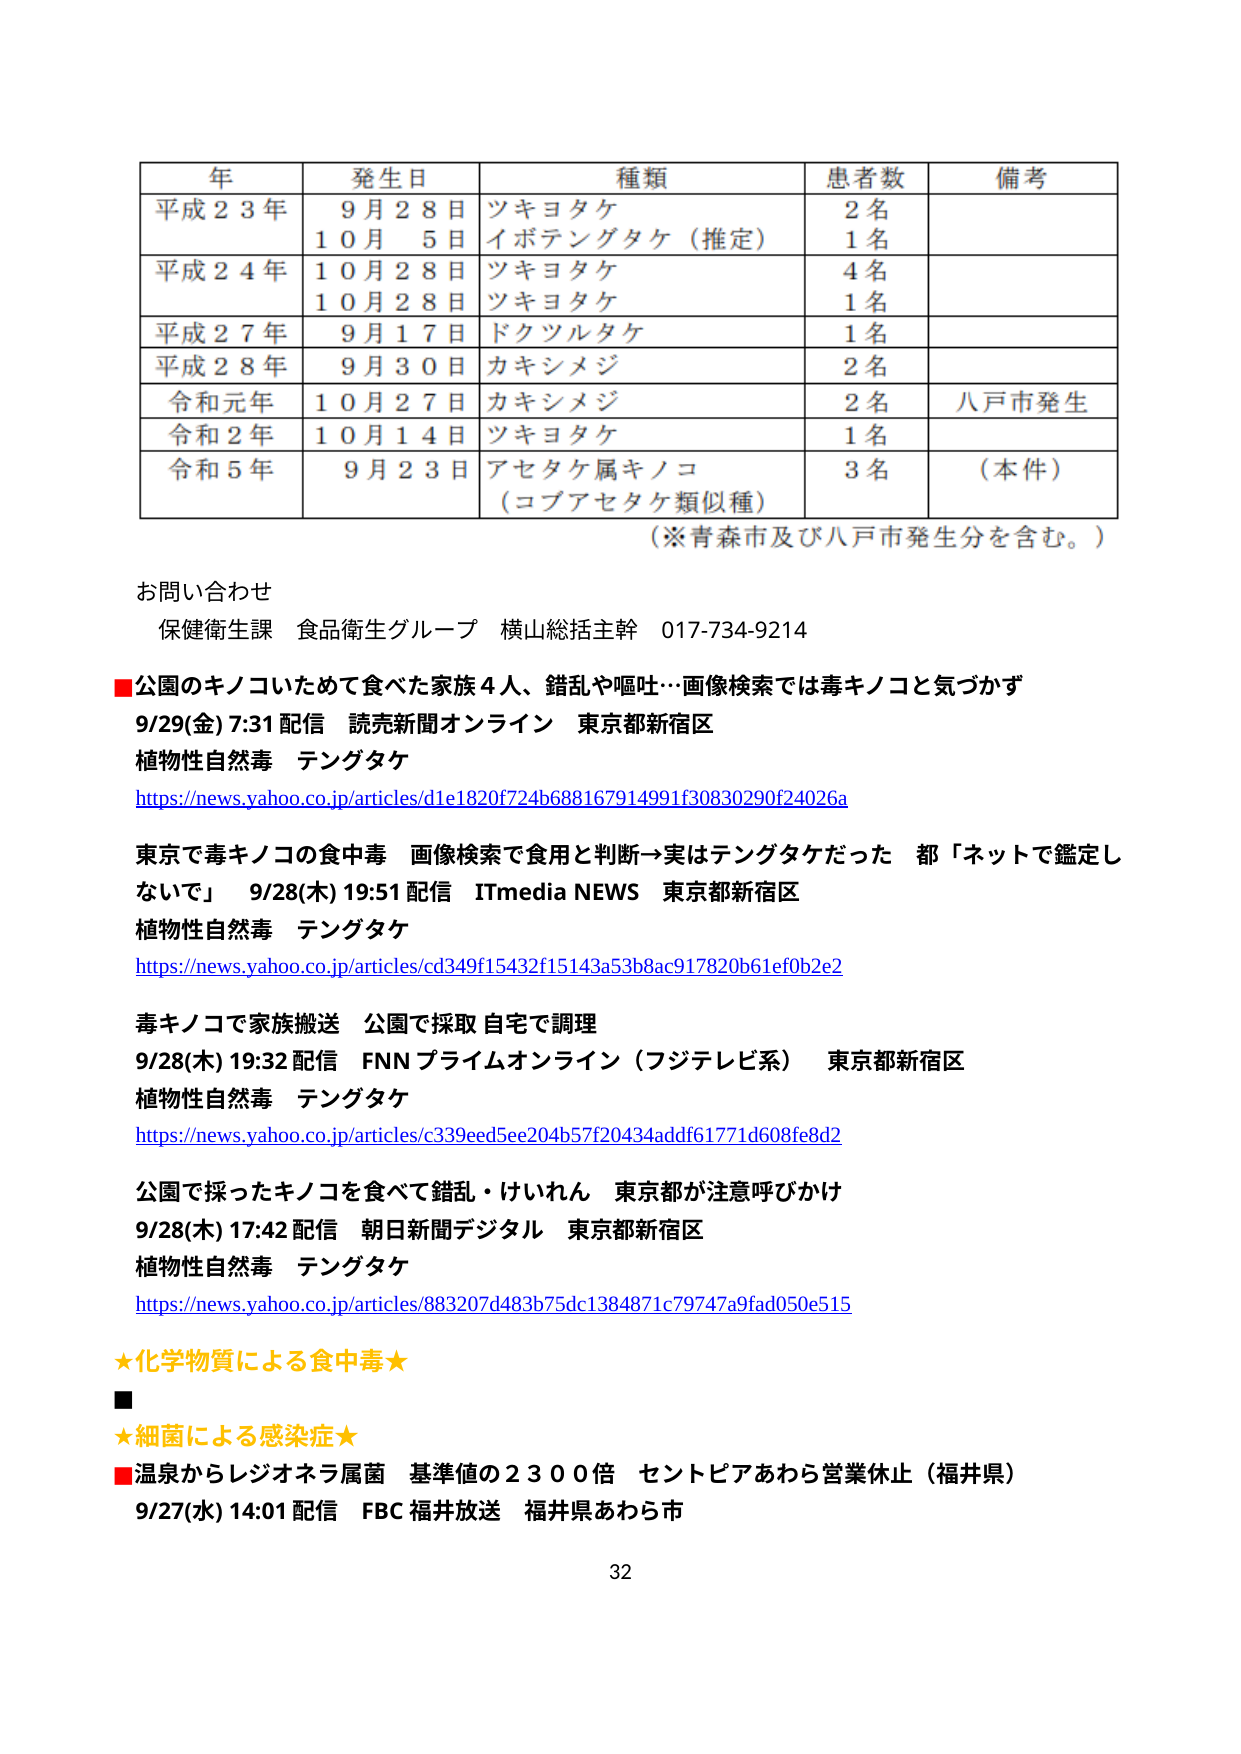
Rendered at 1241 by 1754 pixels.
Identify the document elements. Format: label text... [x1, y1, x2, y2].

text 植物性自然毒 テングタケ [135, 741, 1128, 778]
text 植物性自然毒 テングタケ [135, 910, 1128, 947]
text 毒キノコで家族搬送 公園で採取 自宅で調理 [135, 1003, 1128, 1041]
text https://news.yahoo.co.jp/articles/d1e1820f724b688167914991f30830290f24026a [135, 778, 1128, 816]
text ■公園のキノコいためて食べた家族４人、錯乱や嘔吐…画像検索では毒キノコと気づかず [112, 666, 1128, 703]
text 保健衛生課 食品衛生グループ 横山総括主幹 017-734-9214 [135, 610, 1128, 647]
text https://news.yahoo.co.jp/articles/cd349f15432f15143a53b8ac917820b61ef0b2e2 [112, 947, 1128, 985]
text ■ [112, 1378, 1128, 1416]
text https://news.yahoo.co.jp/articles/c339eed5ee204b57f20434addf61771d608fe8d2 [135, 1116, 1128, 1153]
text 9/28(木) 17:42配信 朝日新聞デジタル 東京都新宿区 [135, 1210, 1128, 1247]
text ★化学物質による食中毒★ [112, 1341, 1128, 1378]
text 9/27(水) 14:01配信 FBC 福井放送 福井県あわら市 [135, 1491, 1128, 1528]
text https://news.yahoo.co.jp/articles/883207d483b75dc1384871c79747a9fad050e515 [135, 1285, 1128, 1322]
text お問い合わせ [135, 572, 1128, 610]
text 9/28(木) 19:32配信 FNNプライムオンライン（フジテレビ系） 東京都新宿区 [135, 1041, 1128, 1078]
text 植物性自然毒 テングタケ [135, 1247, 1128, 1285]
text 東京で毒キノコの食中毒 画像検索で食用と判断→実はテングタケだった 都「ネットで鑑定しないで」 9/28(木) 19:51配信 ITmedia NEWS 東京都新宿区 [135, 835, 1128, 910]
picture [135, 159, 1125, 557]
text 公園で採ったキノコを食べて錯乱・けいれん 東京都が注意呼びかけ [135, 1172, 1128, 1210]
text 9/29(金) 7:31配信 読売新聞オンライン 東京都新宿区 [135, 703, 1128, 741]
text ■温泉からレジオネラ属菌 基準値の２３００倍 セントピアあわら営業休止（福井県） [112, 1453, 1128, 1491]
text 植物性自然毒 テングタケ [135, 1078, 1128, 1116]
text ★細菌による感染症★ [112, 1416, 1128, 1453]
